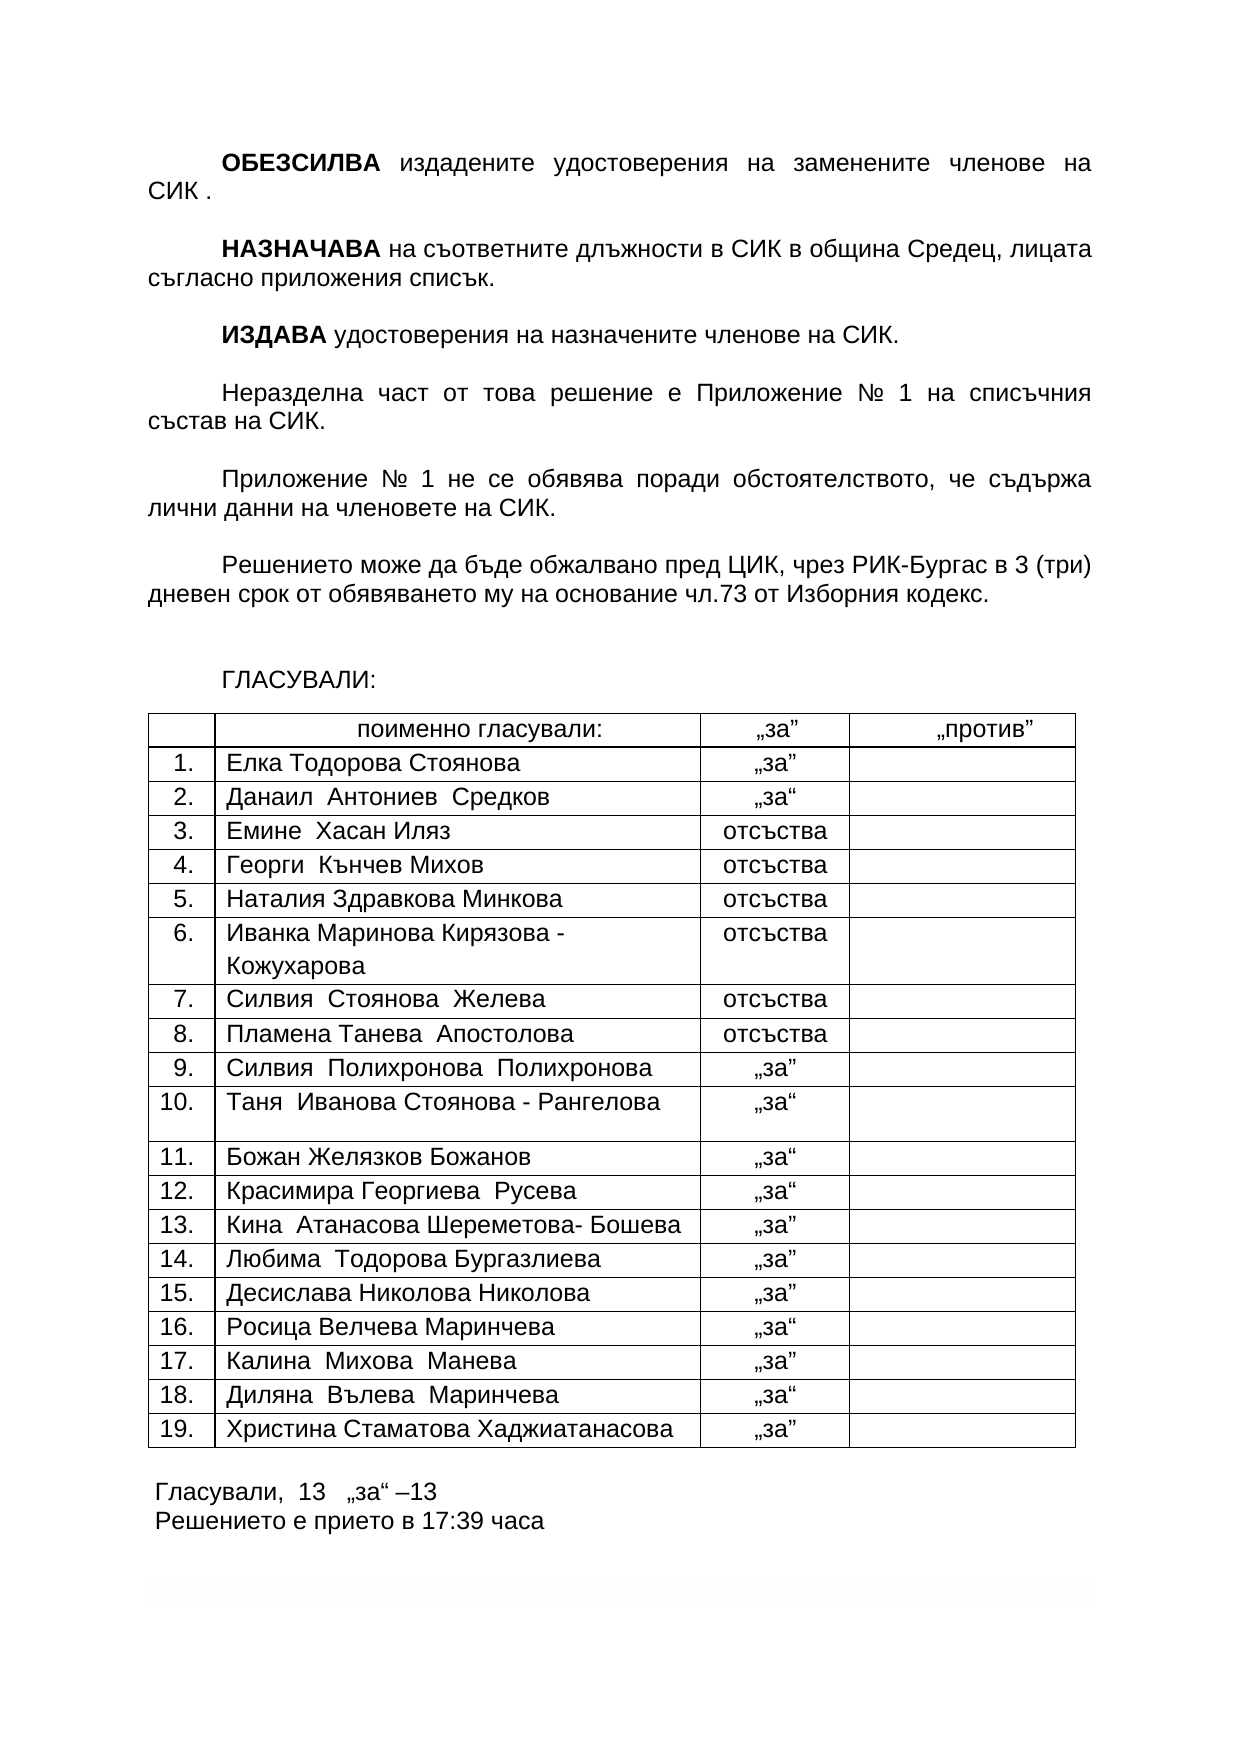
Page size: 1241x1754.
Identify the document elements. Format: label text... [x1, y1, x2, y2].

table_cell Кина Атанасова Шереметова- Бошева [216, 1210, 700, 1243]
table_cell 9. [149, 1053, 214, 1086]
table_cell „за“ [701, 1176, 849, 1209]
table_cell Данаил Антониев Средков [216, 782, 700, 814]
table_cell „за“ [701, 1312, 849, 1345]
table_cell [850, 1053, 1075, 1086]
table_cell [850, 1278, 1075, 1311]
table_cell Георги Кънчев Михов [216, 850, 700, 883]
table_cell 16. [149, 1312, 214, 1345]
table_header поименно гласували: [216, 714, 700, 746]
table_cell 5. [149, 884, 214, 917]
text Неразделна част от това решение е Приложение № 1 на списъчния състав на СИК. [148, 378, 1093, 435]
table_cell отсъства [701, 985, 849, 1017]
table_cell Емине Хасан Иляз [216, 816, 700, 849]
table_cell [850, 1380, 1075, 1413]
table_cell Божан Желязков Божанов [216, 1142, 700, 1174]
table_cell 3. [149, 816, 214, 849]
table_cell [850, 748, 1075, 781]
table_cell 6. [149, 918, 214, 983]
text ИЗДАВА удостоверения на назначените членове на СИК. [148, 320, 1093, 349]
table_cell „за“ [701, 1380, 849, 1413]
table_cell 11. [149, 1142, 214, 1174]
table_cell [850, 918, 1075, 983]
text Приложение № 1 не се обявява поради обстоятелството, че съдържа лични данни на членовете на СИК. [148, 464, 1093, 521]
table_cell [850, 985, 1075, 1017]
table_cell Росица Велчева Маринчева [216, 1312, 700, 1345]
table_cell 12. [149, 1176, 214, 1209]
table_cell 2. [149, 782, 214, 814]
table_cell [850, 816, 1075, 849]
table_cell отсъства [701, 884, 849, 917]
table_cell Силвия Стоянова Желева [216, 985, 700, 1017]
table_cell [850, 1176, 1075, 1209]
table_cell „за” [701, 1278, 849, 1311]
table_cell отсъства [701, 816, 849, 849]
text ОБЕЗСИЛВА издадените удостоверения на заменените членове на СИК . [148, 148, 1093, 205]
table_cell Наталия Здравкова Минкова [216, 884, 700, 917]
table_cell Калина Михова Манева [216, 1346, 700, 1379]
table_cell „за” [701, 1414, 849, 1447]
text Решението е прието в 17:39 часа [148, 1506, 1093, 1534]
table_cell 18. [149, 1380, 214, 1413]
table_cell 4. [149, 850, 214, 883]
table_cell отсъства [701, 918, 849, 983]
table_cell [850, 1087, 1075, 1141]
table_cell Иванка Маринова Кирязова - Кожухарова [216, 918, 700, 983]
table_cell 19. [149, 1414, 214, 1447]
table_cell Силвия Полихронова Полихронова [216, 1053, 700, 1086]
table_cell „за” [701, 748, 849, 781]
table_cell Елка Тодорова Стоянова [216, 748, 700, 781]
table_cell [850, 1142, 1075, 1174]
table_cell „за” [701, 1244, 849, 1277]
table_cell отсъства [701, 850, 849, 883]
table_cell 10. [149, 1087, 214, 1141]
table_cell „за” [701, 1210, 849, 1243]
table_cell отсъства [701, 1019, 849, 1052]
table_cell „за“ [701, 782, 849, 814]
table_cell 8. [149, 1019, 214, 1052]
table_cell 17. [149, 1346, 214, 1379]
text Решението може да бъде обжалвано пред ЦИК, чрез РИК-Бургас в 3 (три) дневен срок от обявяването му на основание чл.73 от Изборния кодекс. [148, 550, 1093, 608]
table_header „за” [701, 714, 849, 746]
table_cell „за” [701, 1346, 849, 1379]
table_cell „за“ [701, 1142, 849, 1174]
table_cell Диляна Вълева Маринчева [216, 1380, 700, 1413]
table_cell [850, 850, 1075, 883]
table_cell [850, 1210, 1075, 1243]
table_cell 1. [149, 748, 214, 781]
table_cell 15. [149, 1278, 214, 1311]
text НАЗНАЧАВА на съответните длъжности в СИК в община Средец, лицата съгласно приложения списък. [148, 234, 1093, 291]
table_cell 14. [149, 1244, 214, 1277]
text ГЛАСУВАЛИ: [148, 665, 1093, 694]
text Гласували, 13 „за“ –13 [148, 1477, 1093, 1506]
table_cell Таня Иванова Стоянова - Рангелова [216, 1087, 700, 1141]
table_cell [850, 1346, 1075, 1379]
table_cell [850, 1019, 1075, 1052]
table_cell „за“ [701, 1087, 849, 1141]
table_cell 13. [149, 1210, 214, 1243]
table_header [149, 714, 214, 746]
table_cell [850, 1244, 1075, 1277]
table_cell [850, 1414, 1075, 1447]
table_cell 7. [149, 985, 214, 1017]
table_cell Христина Стаматова Хаджиатанасова [216, 1414, 700, 1447]
table_cell Десислава Николова Николова [216, 1278, 700, 1311]
table_cell Пламена Танева Апостолова [216, 1019, 700, 1052]
table_cell [850, 884, 1075, 917]
table_cell [850, 782, 1075, 814]
table_cell Любима Тодорова Бургазлиева [216, 1244, 700, 1277]
table_cell [850, 1312, 1075, 1345]
table_cell „за” [701, 1053, 849, 1086]
table_header „против” [850, 714, 1075, 746]
table_cell Красимира Георгиева Русева [216, 1176, 700, 1209]
